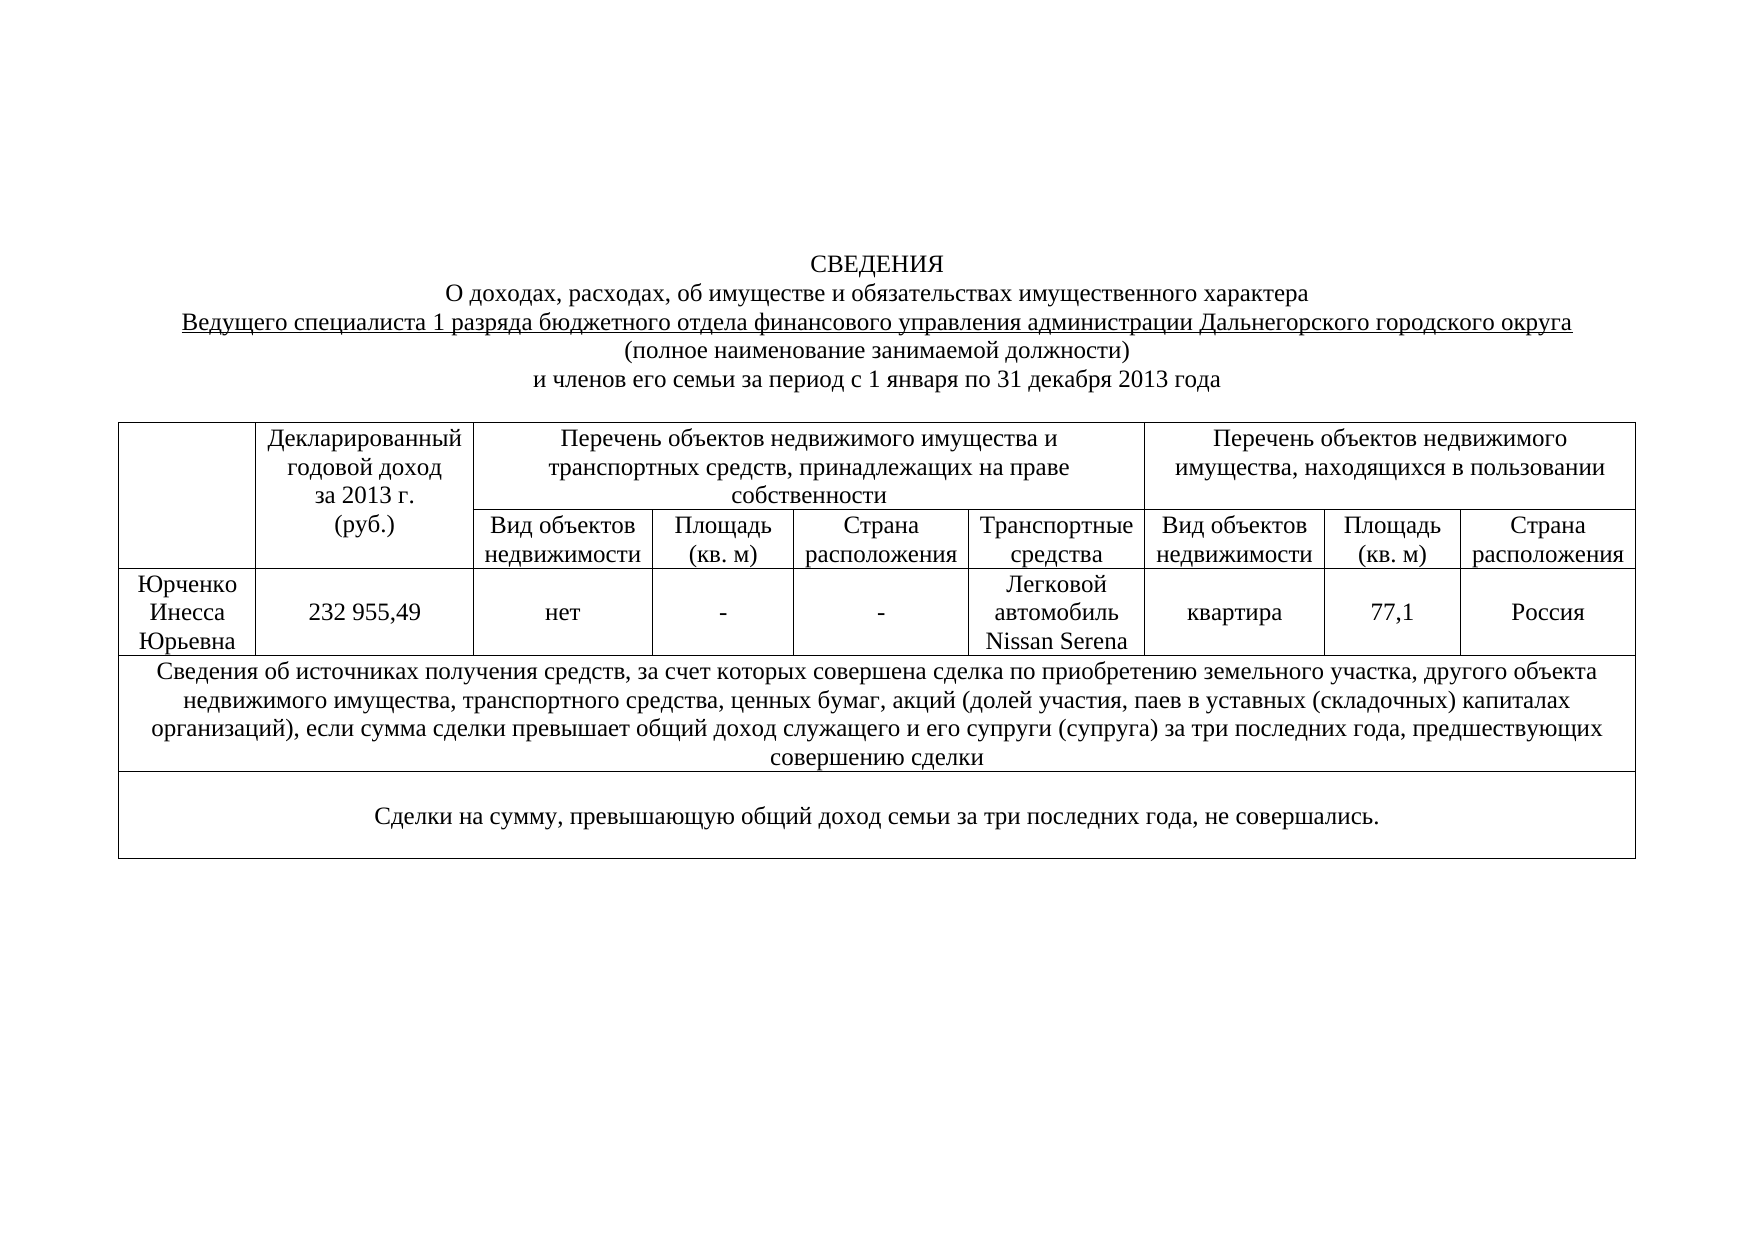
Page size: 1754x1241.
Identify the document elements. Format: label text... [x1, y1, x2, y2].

table_cell 232 955,49 [256, 569, 473, 655]
table_cell Вид объектов недвижимости [474, 510, 652, 568]
table_header Декларированный годовой доход за 2013 г. (руб.) [256, 423, 473, 568]
table_cell - [653, 569, 793, 655]
table_cell - [794, 569, 968, 655]
table_cell нет [474, 569, 652, 655]
table_cell Легковой автомобиль Nissan Serena [969, 569, 1144, 655]
table_cell Россия [1461, 569, 1635, 655]
table_cell 77,1 [1325, 569, 1460, 655]
table_cell Юрченко Инесса Юрьевна [119, 569, 255, 655]
table_cell Транспортные средства [969, 510, 1144, 568]
table_cell Сведения об источниках получения средств, за счет которых совершена сделка по приобретению земельного участка, другого объекта недвижимого имущества, транспортного средства, ценных бумаг, акций (долей участия, паев в уставных (складочных) капиталах организаций), если сумма сделки превышает общий доход служащего и его супруги (супруга) за три последних года, предшествующих совершению сделки [119, 656, 1635, 771]
table_cell Вид объектов недвижимости [1145, 510, 1324, 568]
text (полное наименование занимаемой должности) [118, 336, 1636, 364]
table_header Перечень объектов недвижимого имущества и транспортных средств, принадлежащих на праве собственности [474, 423, 1144, 509]
text О доходах, расходах, об имуществе и обязательствах имущественного характера [118, 278, 1636, 307]
text СВЕДЕНИЯ [118, 249, 1636, 278]
table_cell Страна расположения [1461, 510, 1635, 568]
text Ведущего специалиста 1 разряда бюджетного отдела финансового управления администрации Дальнегорского городского округа [118, 307, 1636, 336]
table_cell квартира [1145, 569, 1324, 655]
table_cell Страна расположения [794, 510, 968, 568]
text и членов его семьи за период с 1 января по 31 декабря 2013 года [118, 364, 1636, 393]
table_cell Площадь (кв. м) [653, 510, 793, 568]
table_header [119, 423, 255, 568]
table_cell Сделки на сумму, превышающую общий доход семьи за три последних года, не совершались. [119, 772, 1635, 858]
table_header Перечень объектов недвижимого имущества, находящихся в пользовании [1145, 423, 1635, 509]
table_cell Площадь (кв. м) [1325, 510, 1460, 568]
